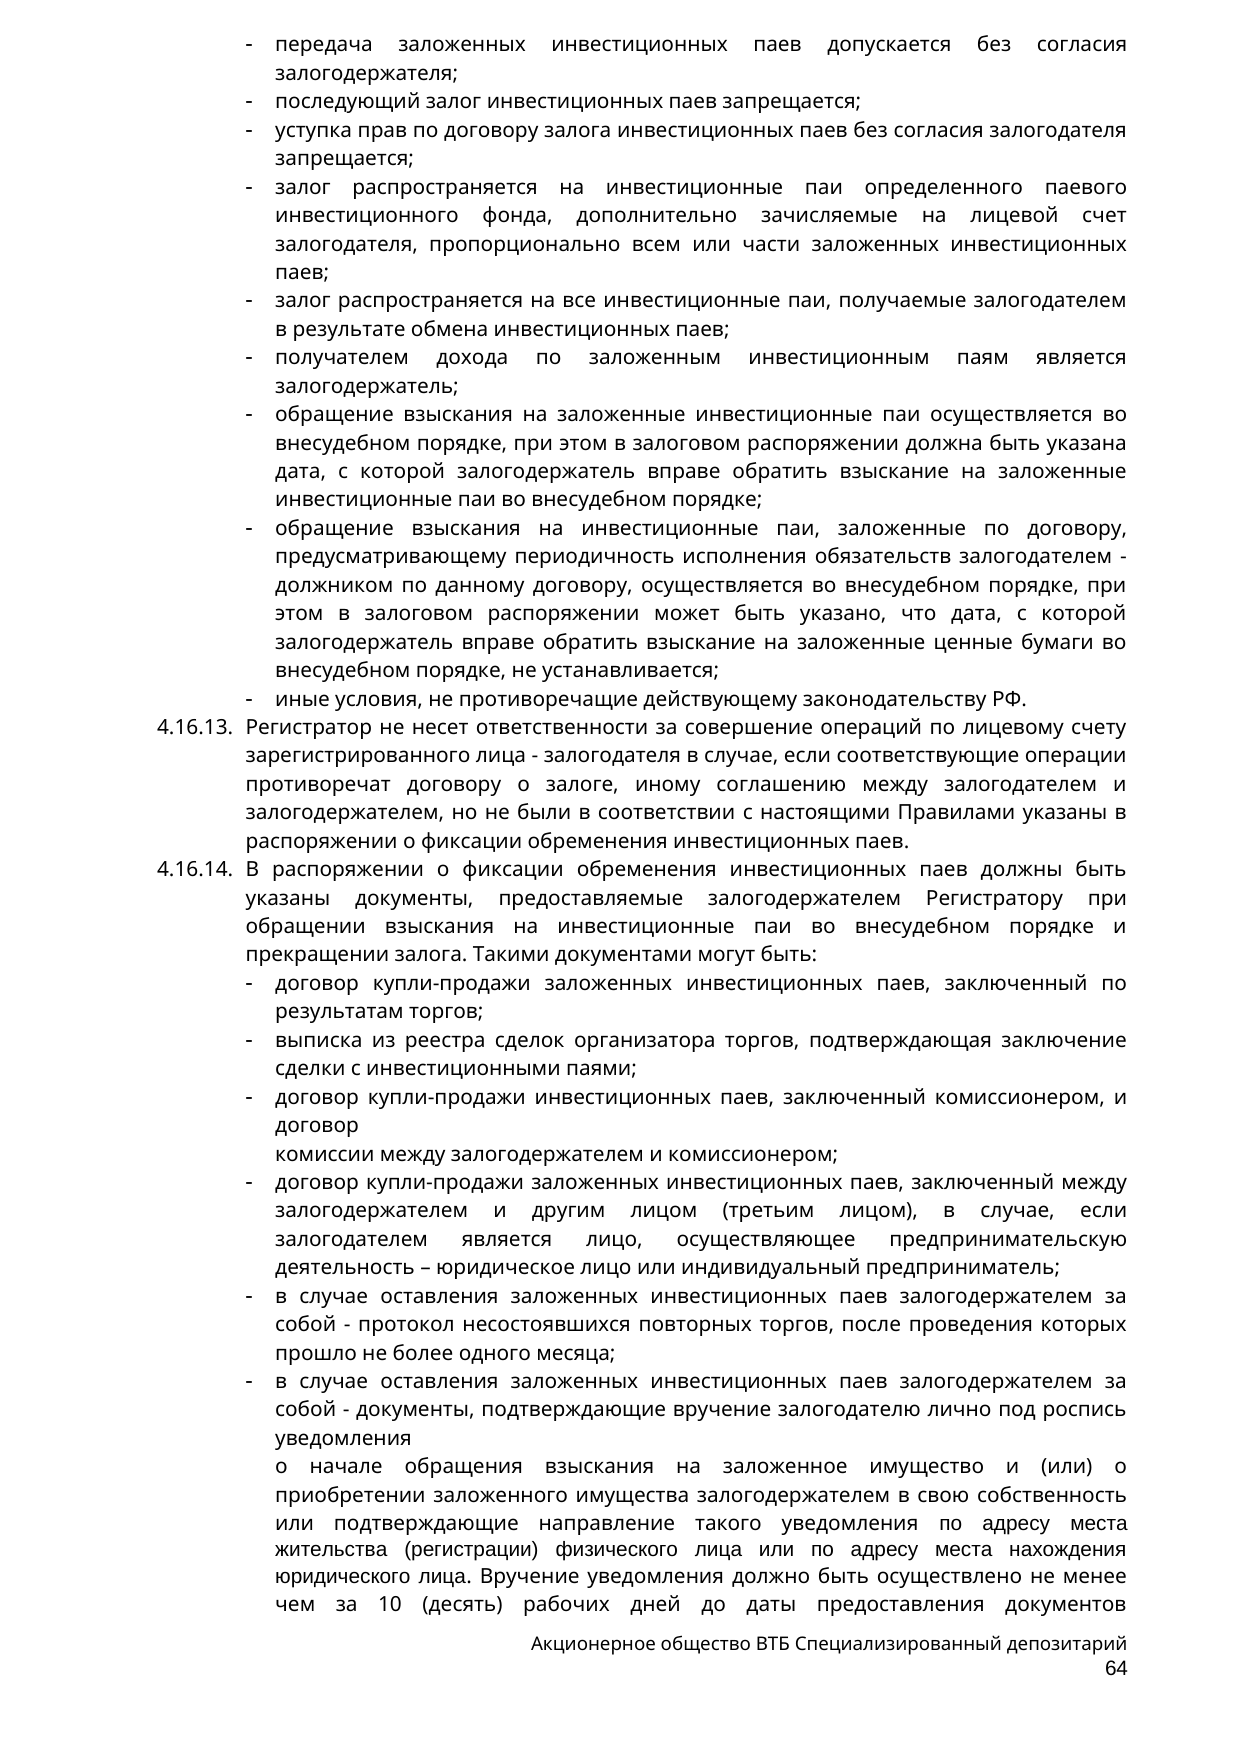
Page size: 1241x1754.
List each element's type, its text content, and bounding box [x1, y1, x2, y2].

list выписка из реестра сделок организатора торгов, подтверждающая заключение сделки с инвестиционными паями; [245, 1025, 1128, 1082]
list обращение взыскания на заложенные инвестиционные паи осуществляется во внесудебном порядке, при этом в залоговом распоряжении должна быть указана дата, с которой залогодержатель вправе обратить взыскание на заложенные инвестиционные паи во внесудебном порядке; [245, 399, 1128, 513]
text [275, 1451, 1128, 1618]
list в случае оставления заложенных инвестиционных паев залогодержателем за собой - протокол несостоявшихся повторных торгов, после проведения которых прошло не более одного месяца; [245, 1281, 1128, 1366]
list иные условия, не противоречащие действующему законодательству РФ. [245, 684, 1128, 712]
list в случае оставления заложенных инвестиционных паев залогодержателем за собой - документы, подтверждающие вручение залогодателю лично под роспись уведомления [245, 1366, 1128, 1451]
list договор купли-продажи заложенных инвестиционных паев, заключенный между залогодержателем и другим лицом (третьим лицом), в случае, если залогодателем является лицо, осуществляющее предпринимательскую деятельность – юридическое лицо или индивидуальный предприниматель; [245, 1167, 1128, 1281]
list уступка прав по договору залога инвестиционных паев без согласия залогодателя запрещается; [245, 115, 1128, 172]
list залог распространяется на все инвестиционные паи, получаемые залогодателем в результате обмена инвестиционных паев; [245, 286, 1128, 342]
list договор купли-продажи заложенных инвестиционных паев, заключенный по результатам торгов; [245, 968, 1128, 1025]
list В распоряжении о фиксации обременения инвестиционных паев должны быть указаны документы, предоставляемые залогодержателем Регистратору при обращении взыскания на инвестиционные паи во внесудебном порядке и прекращении залога. Такими документами могут быть: [157, 854, 1128, 968]
list последующий залог инвестиционных паев запрещается; [245, 86, 1128, 115]
list обращение взыскания на инвестиционные паи, заложенные по договору, предусматривающему периодичность исполнения обязательств залогодателем - должником по данному договору, осуществляется во внесудебном порядке, при этом в залоговом распоряжении может быть указано, что дата, с которой залогодержатель вправе обратить взыскание на заложенные ценные бумаги во внесудебном порядке, не устанавливается; [245, 513, 1128, 684]
text комиссии между залогодержателем и комиссионером; [275, 1139, 1128, 1167]
list залог распространяется на инвестиционные паи определенного паевого инвестиционного фонда, дополнительно зачисляемые на лицевой счет залогодателя, пропорционально всем или части заложенных инвестиционных паев; [245, 172, 1128, 286]
list получателем дохода по заложенным инвестиционным паям является залогодержатель; [245, 342, 1128, 399]
list Регистратор не несет ответственности за совершение операций по лицевому счету зарегистрированного лица - залогодателя в случае, если соответствующие операции противоречат договору о залоге, иному соглашению между залогодателем и залогодержателем, но не были в соответствии с настоящими Правилами указаны в распоряжении о фиксации обременения инвестиционных паев. [157, 712, 1128, 854]
list передача заложенных инвестиционных паев допускается без согласия залогодержателя; [245, 29, 1128, 86]
list договор купли-продажи инвестиционных паев, заключенный комиссионером, и договор [245, 1082, 1128, 1139]
